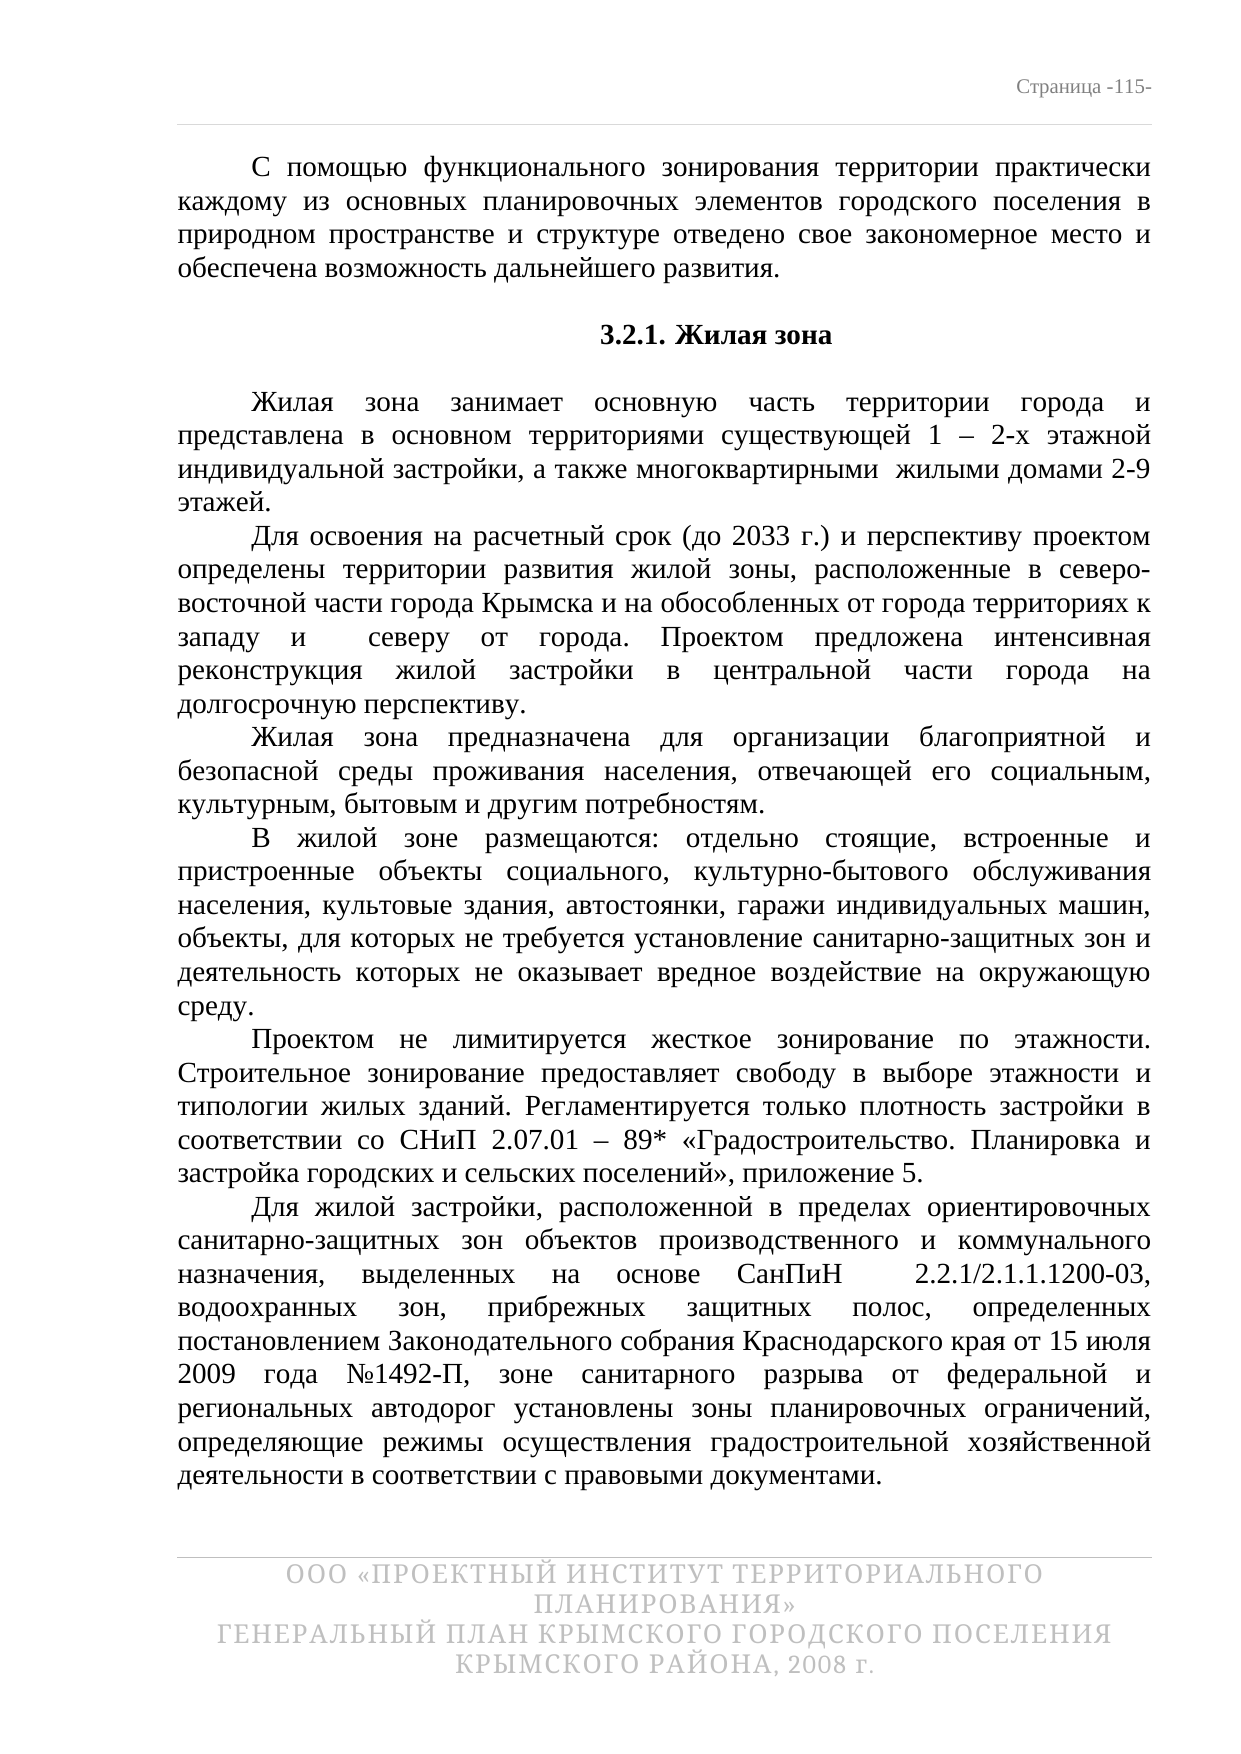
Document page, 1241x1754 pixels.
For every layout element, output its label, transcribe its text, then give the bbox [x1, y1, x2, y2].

text Для освоения на расчетный срок (до 2033 г.) и перспективу проектом определены территории развития жилой зоны, расположенные в северо-восточной части города Крымска и на обособленных от города территориях к западу и северу от города. Проектом предложена интенсивная реконструкция жилой застройки в центральной части города на долгосрочную перспективу. [177, 518, 1152, 719]
text Жилая зона предназначена для организации благоприятной и безопасной среды проживания населения, отвечающей его социальным, культурным, бытовым и другим потребностям. [177, 719, 1152, 820]
text Жилая зона занимает основную часть территории города и представлена в основном территориями существующей 1 – 2-х этажной индивидуальной застройки, а также многоквартирными жилыми домами 2-9 этажей. [177, 384, 1152, 518]
list Жилая зона [281, 317, 1152, 350]
text Для жилой застройки, расположенной в пределах ориентировочных санитарно-защитных зон объектов производственного и коммунального назначения, выделенных на основе СанПиН 2.2.1/2.1.1.1200-03, водоохранных зон, прибрежных защитных полос, определенных постановлением Законодательного собрания Краснодарского края от 15 июля 2009 года №1492-П, зоне санитарного разрыва от федеральной и региональных автодорог установлены зоны планировочных ограничений, определяющие режимы осуществления градостроительной хозяйственной деятельности в соответствии с правовыми документами. [177, 1189, 1152, 1491]
text В жилой зоне размещаются: отдельно стоящие, встроенные и пристроенные объекты социального, культурно-бытового обслуживания населения, культовые здания, автостоянки, гаражи индивидуальных машин, объекты, для которых не требуется установление санитарно-защитных зон и деятельность которых не оказывает вредное воздействие на окружающую среду. [177, 820, 1152, 1021]
text С помощью функционального зонирования территории практически каждому из основных планировочных элементов городского поселения в природном пространстве и структуре отведено свое закономерное место и обеспечена возможность дальнейшего развития. [177, 149, 1152, 283]
text Проектом не лимитируется жесткое зонирование по этажности. Строительное зонирование предоставляет свободу в выборе этажности и типологии жилых зданий. Регламентируется только плотность застройки в соответствии со СНиП 2.07.01 – 89* «Градостроительство. Планировка и застройка городских и сельских поселений», приложение 5. [177, 1021, 1152, 1189]
